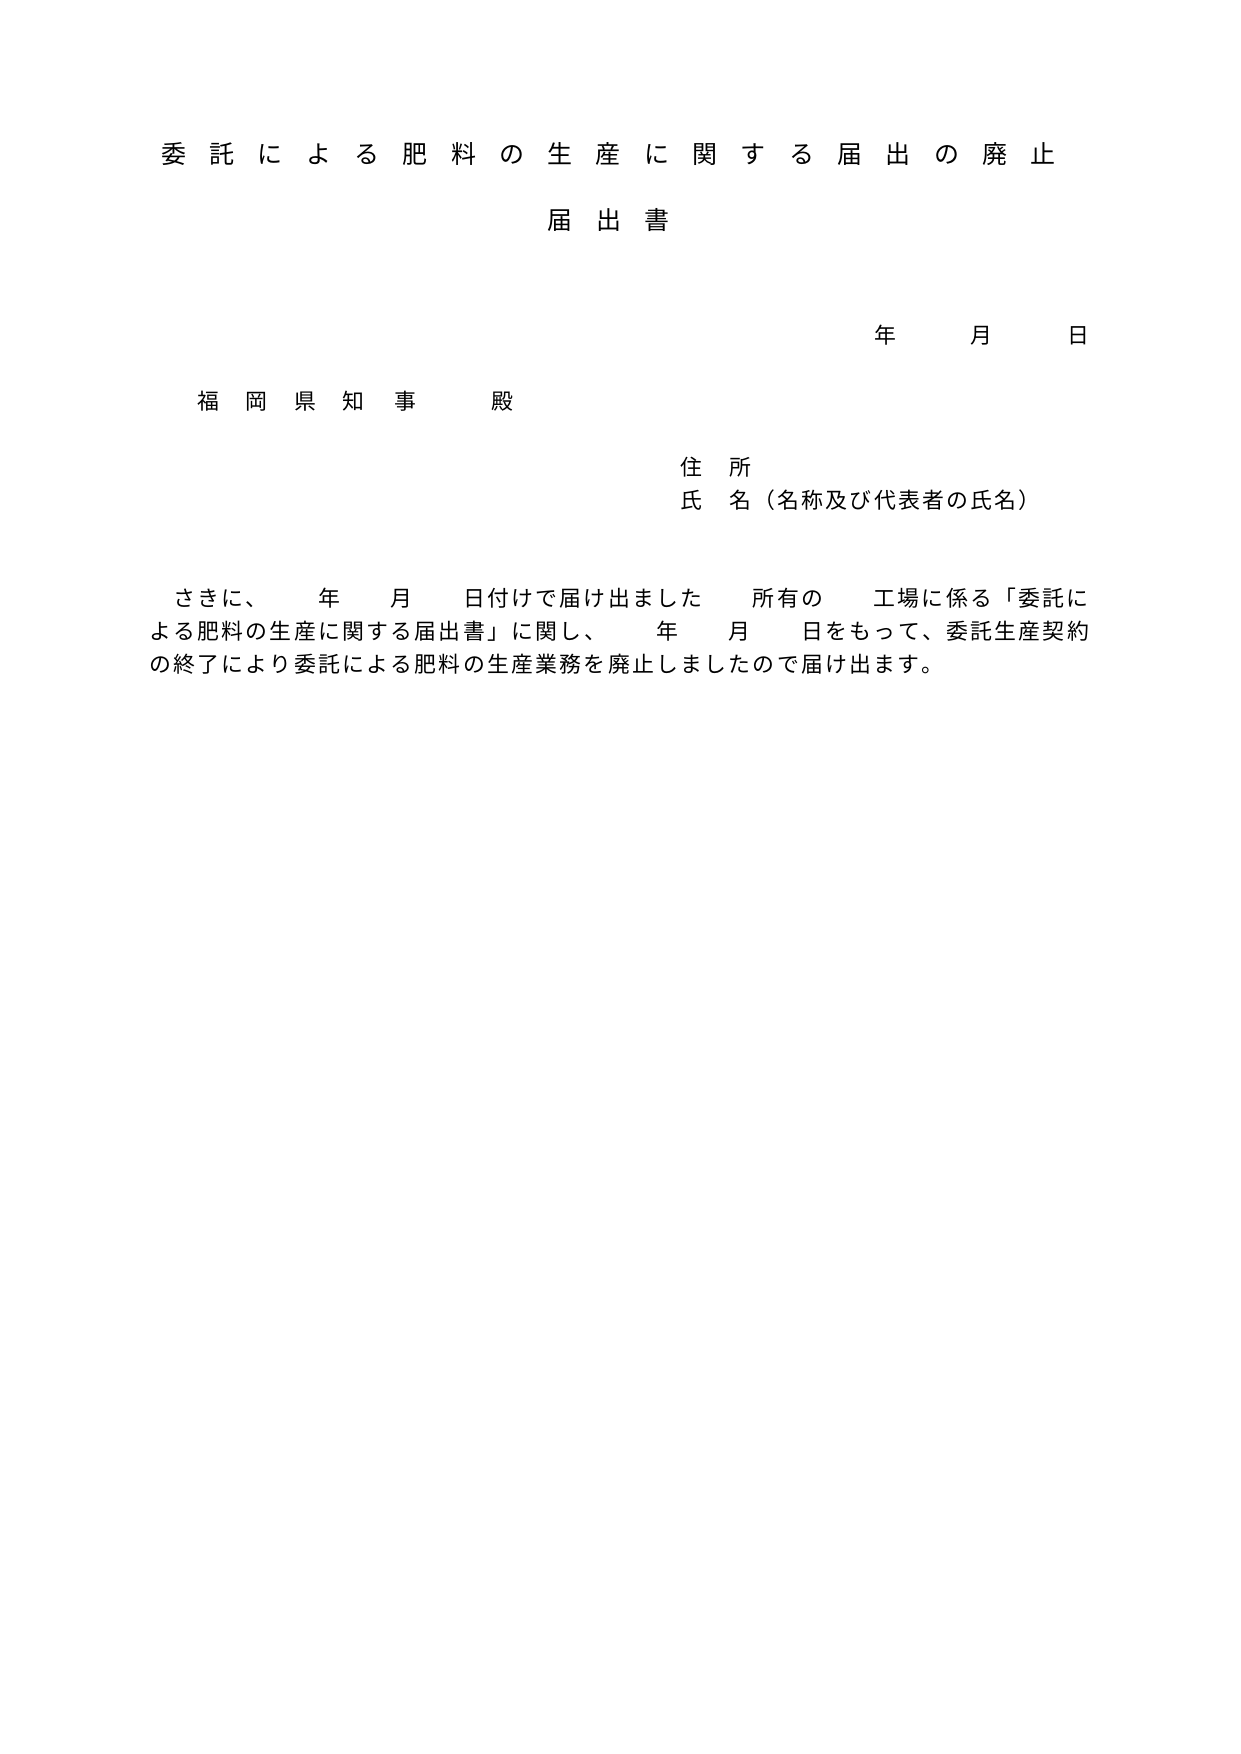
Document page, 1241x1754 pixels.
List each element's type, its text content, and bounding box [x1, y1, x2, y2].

text さきに、 年 月 日付けで届け出ました 所有の 工場に係る「委託による肥料の生産に関する届出書」に関し、 年 月 日をもって、委託生産契約の終了により委託による肥料の生産業務を廃止しましたので届け出ます。 [149, 581, 1091, 679]
text 福岡県知事 殿 [149, 383, 1091, 416]
text 氏 名（名称及び代表者の氏名） [149, 482, 1091, 515]
text 年 月 日 [149, 317, 1091, 350]
text 委託による肥料の生産に関する届出の廃止届出書 [149, 120, 1091, 252]
text 住 所 [149, 449, 1091, 482]
